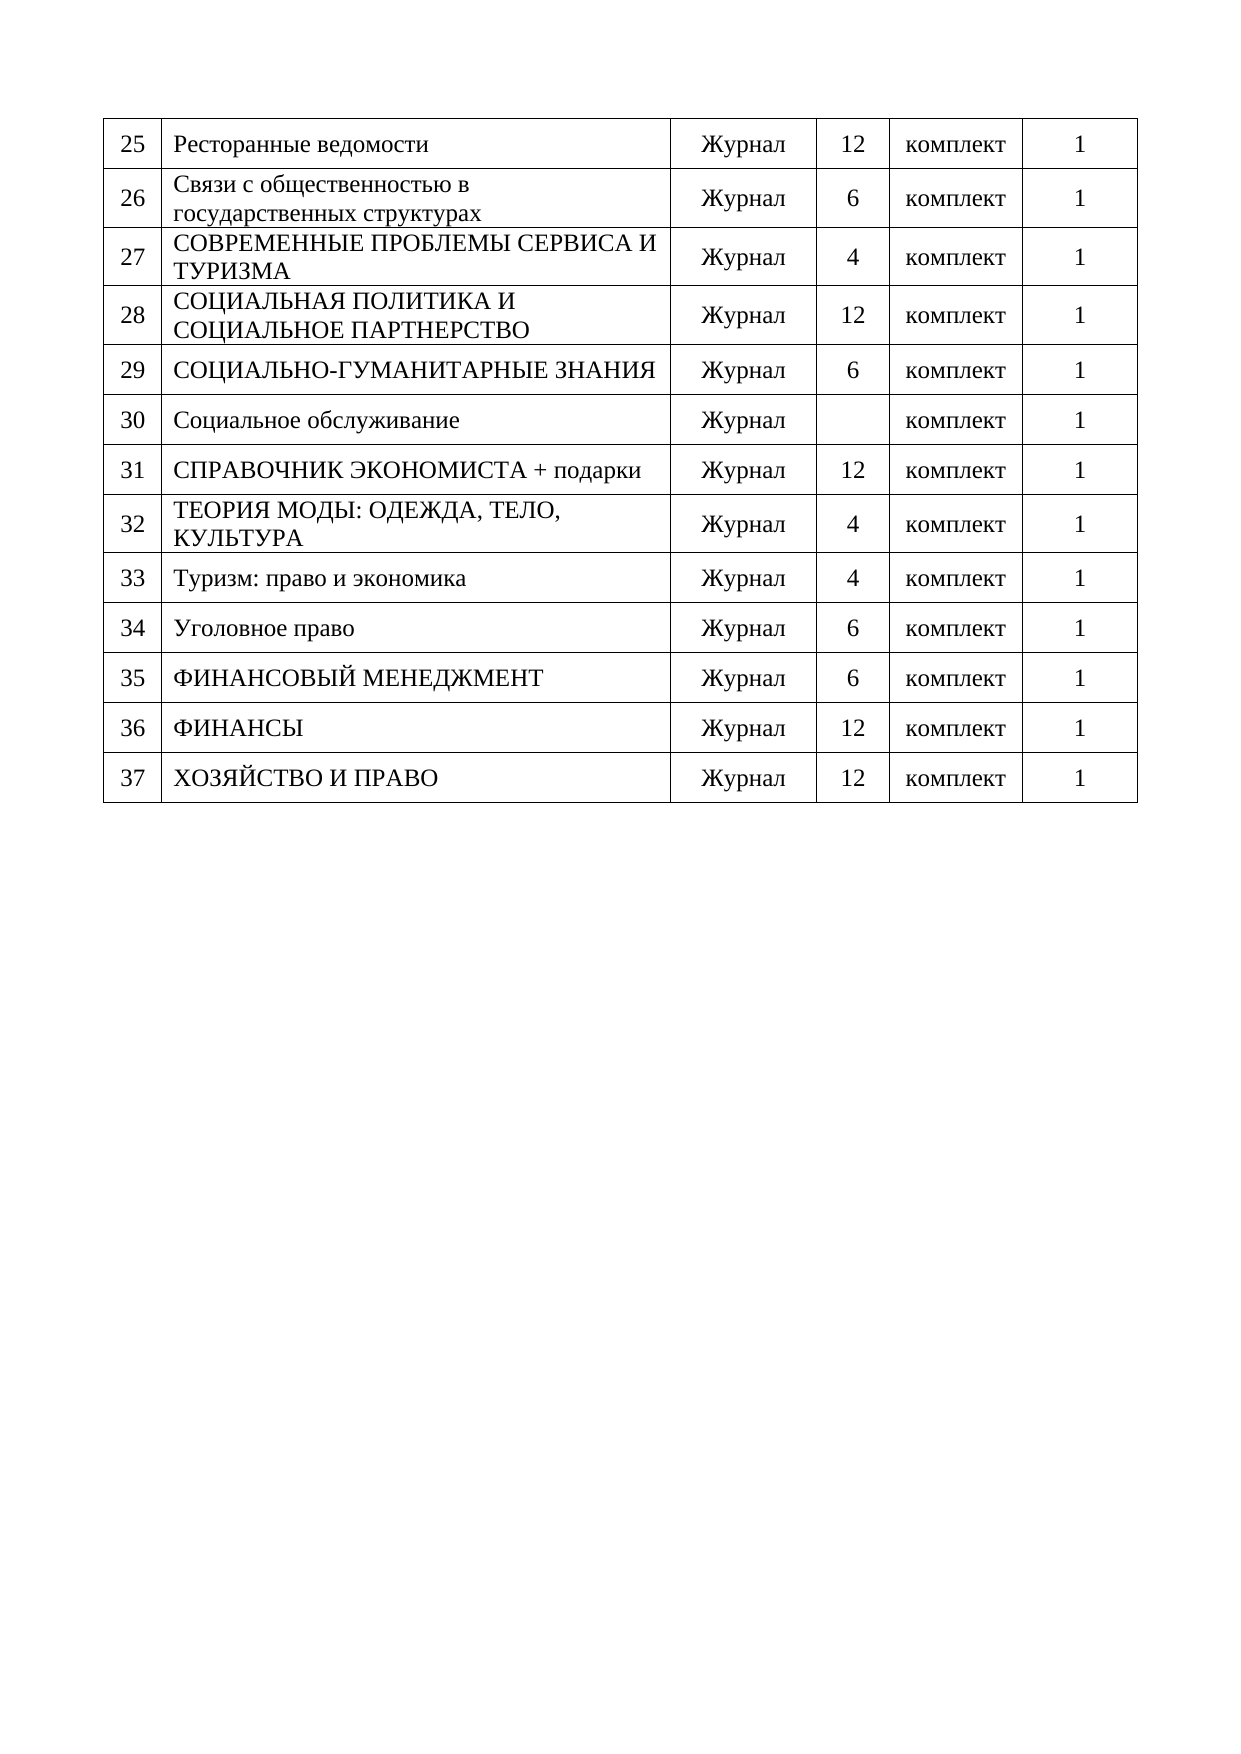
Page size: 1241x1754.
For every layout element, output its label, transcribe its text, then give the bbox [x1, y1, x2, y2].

table_cell комплект [890, 703, 1022, 752]
table_cell 1 [1023, 753, 1137, 802]
table_cell комплект [890, 345, 1022, 394]
table_cell 4 [817, 495, 889, 552]
table_cell 1 [1023, 603, 1137, 652]
table_cell Журнал [671, 395, 816, 444]
table_cell 1 [1023, 703, 1137, 752]
table_cell 12 [817, 286, 889, 344]
table_cell Социальное обслуживание [162, 395, 670, 444]
table_cell комплект [890, 395, 1022, 444]
table_cell ФИНАНСОВЫЙ МЕНЕДЖМЕНТ [162, 653, 670, 702]
table_cell комплект [890, 445, 1022, 494]
table_cell 6 [817, 653, 889, 702]
table_cell 12 [817, 703, 889, 752]
table_cell 12 [817, 753, 889, 802]
table_cell Журнал [671, 345, 816, 394]
table_cell 29 [104, 345, 161, 394]
table_cell комплект [890, 119, 1022, 168]
table_cell 6 [817, 169, 889, 227]
table_cell 1 [1023, 286, 1137, 344]
table_cell Журнал [671, 653, 816, 702]
table_cell ФИНАНСЫ [162, 703, 670, 752]
table_cell 25 [104, 119, 161, 168]
table_cell 32 [104, 495, 161, 552]
table_cell 1 [1023, 445, 1137, 494]
table_cell Туризм: право и экономика [162, 553, 670, 602]
table_cell 12 [817, 119, 889, 168]
table_cell 1 [1023, 345, 1137, 394]
table_cell СОЦИАЛЬНАЯ ПОЛИТИКА И СОЦИАЛЬНОЕ ПАРТНЕРСТВО [162, 286, 670, 344]
table_cell ТЕОРИЯ МОДЫ: ОДЕЖДА, ТЕЛО, КУЛЬТУРА [162, 495, 670, 552]
table_cell 28 [104, 286, 161, 344]
table_cell 1 [1023, 119, 1137, 168]
table_cell 1 [1023, 553, 1137, 602]
table_cell 1 [1023, 228, 1137, 285]
table_cell Журнал [671, 603, 816, 652]
table_cell 1 [1023, 395, 1137, 444]
table_cell комплект [890, 553, 1022, 602]
table_cell 37 [104, 753, 161, 802]
table_cell СПРАВОЧНИК ЭКОНОМИСТА + подарки [162, 445, 670, 494]
table_cell Журнал [671, 445, 816, 494]
table_cell Журнал [671, 495, 816, 552]
table_cell Журнал [671, 228, 816, 285]
table_cell Журнал [671, 703, 816, 752]
table_cell Журнал [671, 119, 816, 168]
table_cell 1 [1023, 653, 1137, 702]
table_cell комплект [890, 653, 1022, 702]
table_cell 31 [104, 445, 161, 494]
table_cell 34 [104, 603, 161, 652]
table_cell Связи с общественностью в государственных структурах [162, 169, 670, 227]
table_cell 33 [104, 553, 161, 602]
table_cell [817, 395, 889, 444]
table_cell комплект [890, 495, 1022, 552]
table_cell 35 [104, 653, 161, 702]
table_cell комплект [890, 753, 1022, 802]
table_cell Уголовное право [162, 603, 670, 652]
table_cell СОЦИАЛЬНО-ГУМАНИТАРНЫЕ ЗНАНИЯ [162, 345, 670, 394]
table_cell 4 [817, 228, 889, 285]
table_cell 26 [104, 169, 161, 227]
table_cell комплект [890, 228, 1022, 285]
table_cell 6 [817, 603, 889, 652]
table_cell Журнал [671, 553, 816, 602]
table_cell ХОЗЯЙСТВО И ПРАВО [162, 753, 670, 802]
table_cell 6 [817, 345, 889, 394]
table_cell комплект [890, 603, 1022, 652]
table_cell 1 [1023, 495, 1137, 552]
table_cell 36 [104, 703, 161, 752]
table_cell 30 [104, 395, 161, 444]
table_cell 12 [817, 445, 889, 494]
table_cell Журнал [671, 286, 816, 344]
table_cell комплект [890, 286, 1022, 344]
table_cell Журнал [671, 169, 816, 227]
table_cell комплект [890, 169, 1022, 227]
table_cell СОВРЕМЕННЫЕ ПРОБЛЕМЫ СЕРВИСА И ТУРИЗМА [162, 228, 670, 285]
table_cell 4 [817, 553, 889, 602]
table_cell Журнал [671, 753, 816, 802]
table_cell 27 [104, 228, 161, 285]
table_cell 1 [1023, 169, 1137, 227]
table_cell Ресторанные ведомости [162, 119, 670, 168]
